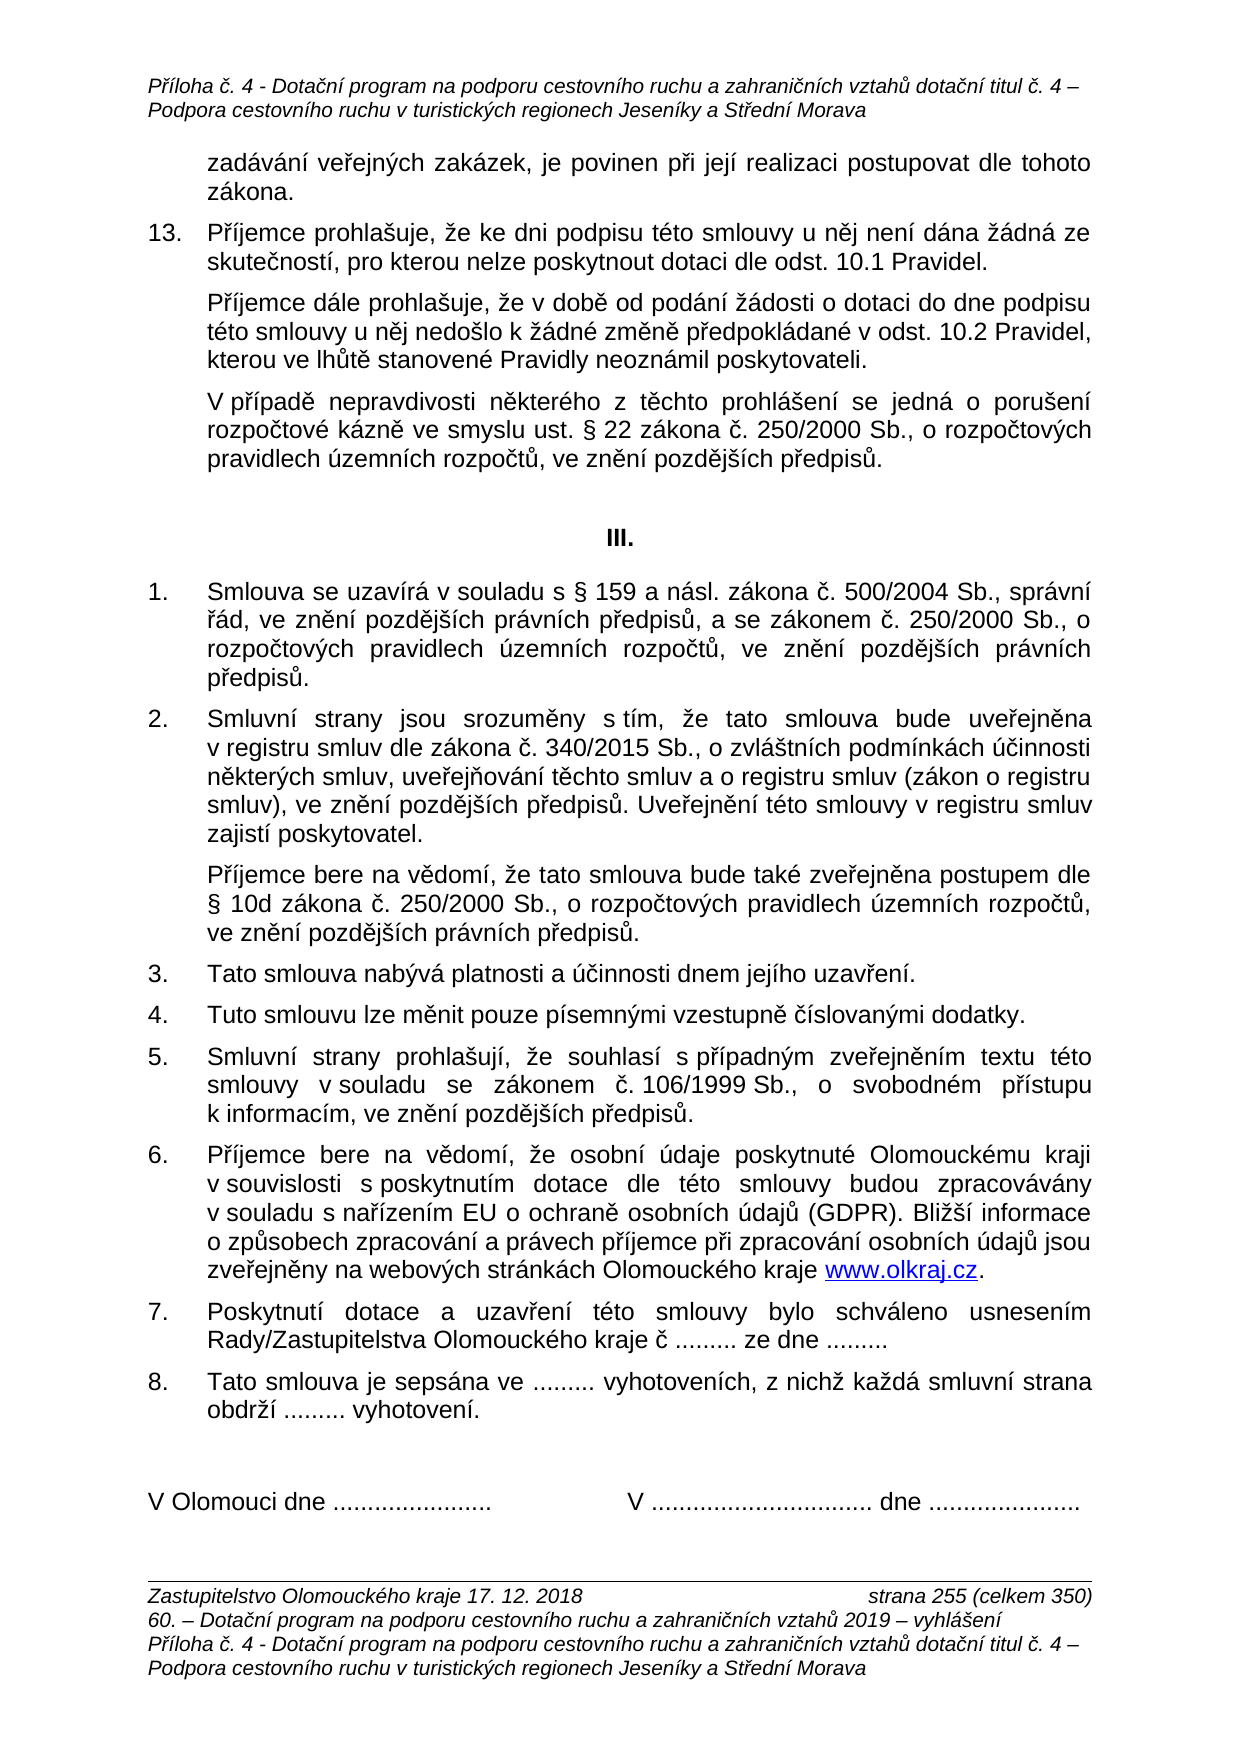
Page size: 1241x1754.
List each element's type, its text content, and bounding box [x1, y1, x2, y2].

list Smluvní strany prohlašují, že souhlasí s případným zveřejněním textu této smlouvy v souladu se zákonem č. 106/1999 Sb., o svobodném přístupu k informacím, ve znění pozdějších předpisů. [148, 1041, 1092, 1128]
list Tato smlouva je sepsána ve ......... vyhotoveních, z nichž každá smluvní strana obdrží ......... vyhotovení. [148, 1366, 1092, 1424]
list Smlouva se uzavírá v souladu s § 159 a násl. zákona č. 500/2004 Sb., správní řád, ve znění pozdějších právních předpisů, a se zákonem č. 250/2000 Sb., o rozpočtových pravidlech územních rozpočtů, ve znění pozdějších právních předpisů. [148, 576, 1092, 691]
list Smluvní strany jsou srozuměny s tím, že tato smlouva bude uveřejněna v registru smluv dle zákona č. 340/2015 Sb., o zvláštních podmínkách účinnosti některých smluv, uveřejňování těchto smluv a o registru smluv (zákon o registru smluv), ve znění pozdějších předpisů. Uveřejnění této smlouvy v registru smluv zajistí poskytovatel. [148, 704, 1092, 848]
text V Olomouci dne ....................... V ................................ dne ...................... [148, 1486, 1092, 1515]
list Tuto smlouvu lze měnit pouze písemnými vzestupně číslovanými dodatky. [148, 1000, 1092, 1029]
text V případě nepravdivosti některého z těchto prohlášení se jedná o porušení rozpočtové kázně ve smyslu ust. § 22 zákona č. 250/2000 Sb., o rozpočtových pravidlech územních rozpočtů, ve znění pozdějších předpisů. [207, 386, 1092, 473]
text Příjemce dále prohlašuje, že v době od podání žádosti o dotaci do dne podpisu této smlouvy u něj nedošlo k žádné změně předpokládané v odst. 10.2 Pravidel, kterou ve lhůtě stanovené Pravidly neoznámil poskytovateli. [207, 288, 1092, 374]
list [148, 148, 1092, 205]
text III. [148, 523, 1092, 551]
list Poskytnutí dotace a uzavření této smlouvy bylo schváleno usnesením Rady/Zastupitelstva Olomouckého kraje č ......... ze dne ......... [148, 1296, 1092, 1354]
list Příjemce bere na vědomí, že osobní údaje poskytnuté Olomouckému kraji v souvislosti s poskytnutím dotace dle této smlouvy budou zpracovávány v souladu s nařízením EU o ochraně osobních údajů (GDPR). Bližší informace o způsobech zpracování a právech příjemce při zpracování osobních údajů jsou zveřejněny na webových stránkách Olomouckého kraje www.olkraj.cz. [148, 1140, 1092, 1284]
text Příjemce bere na vědomí, že tato smlouva bude také zveřejněna postupem dle § 10d zákona č. 250/2000 Sb., o rozpočtových pravidlech územních rozpočtů, ve znění pozdějších právních předpisů. [207, 860, 1092, 946]
list Příjemce prohlašuje, že ke dni podpisu této smlouvy u něj není dána žádná ze skutečností, pro kterou nelze poskytnout dotaci dle odst. 10.1 Pravidel. [148, 218, 1092, 275]
list Tato smlouva nabývá platnosti a účinnosti dnem jejího uzavření. [148, 959, 1092, 988]
